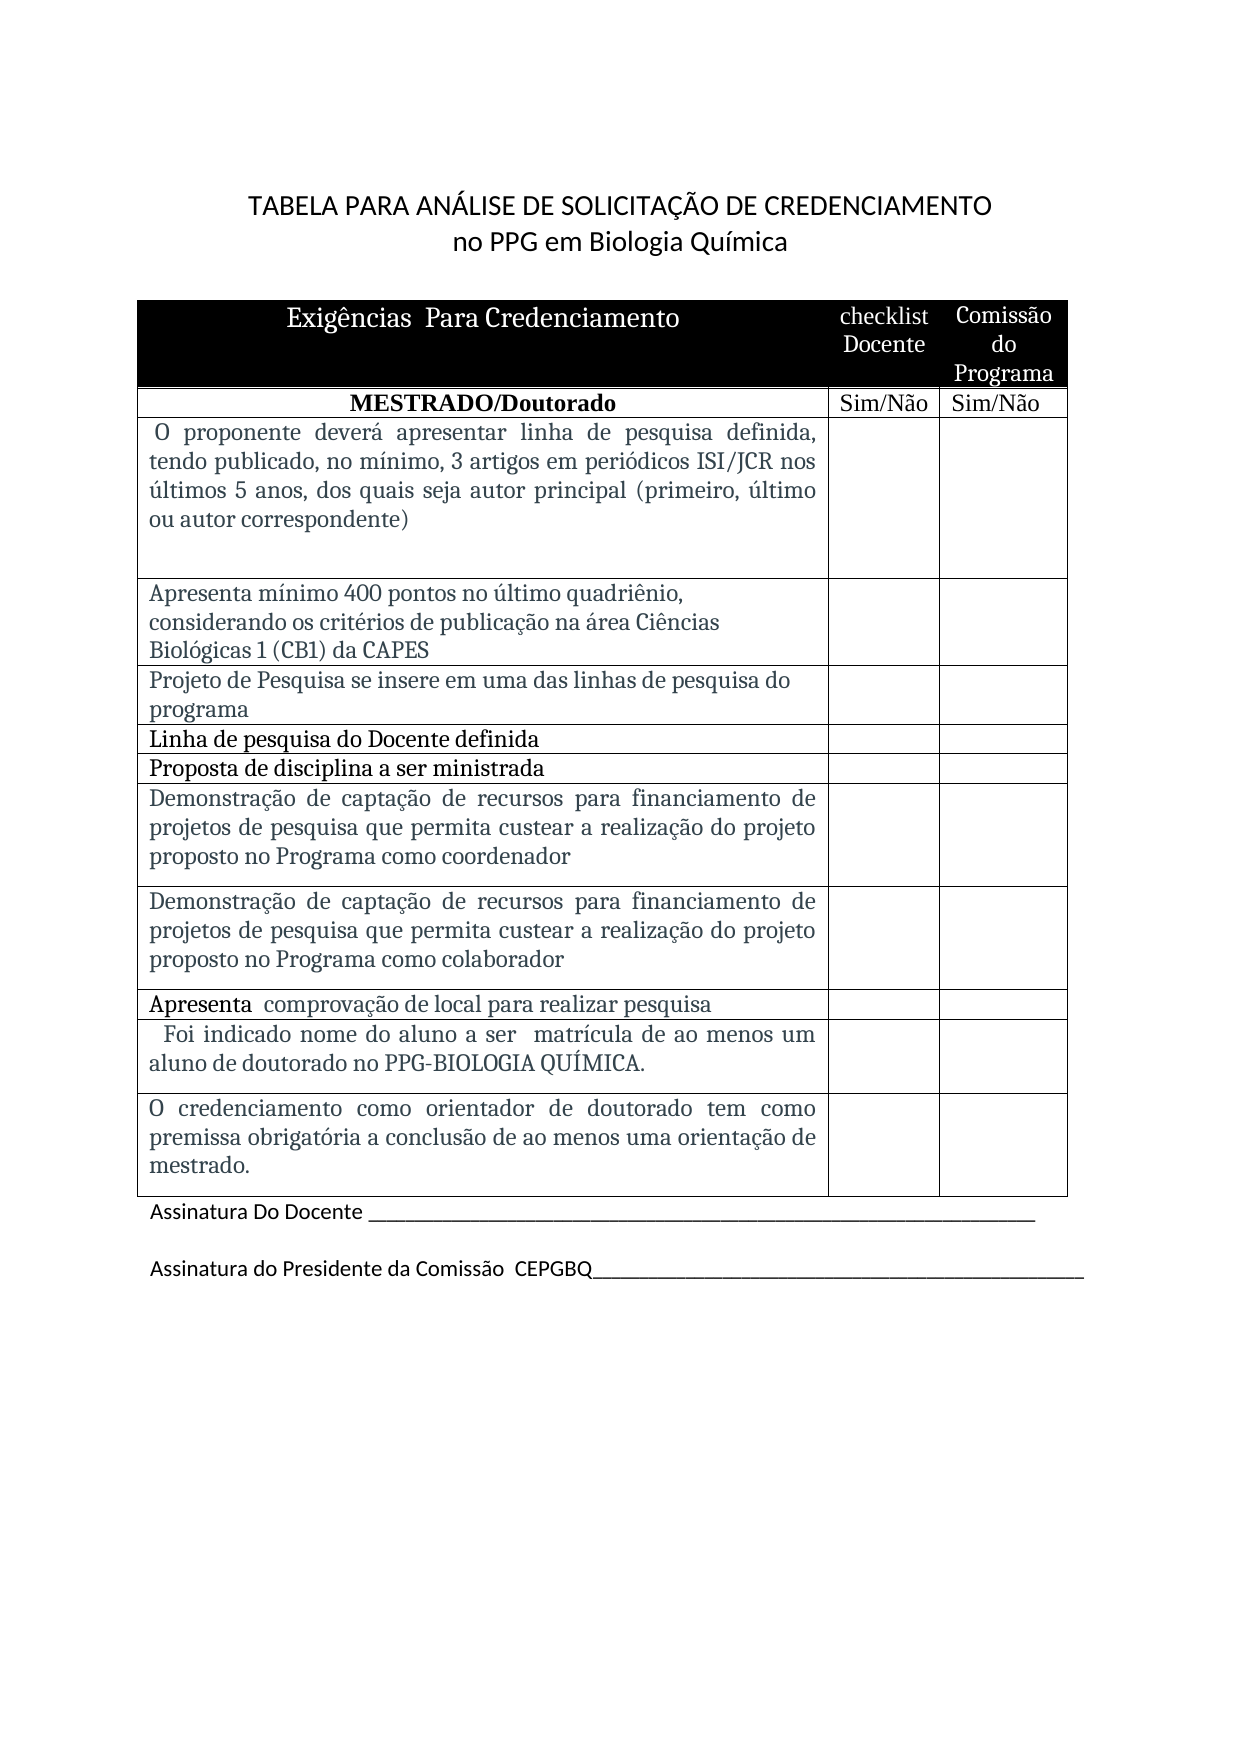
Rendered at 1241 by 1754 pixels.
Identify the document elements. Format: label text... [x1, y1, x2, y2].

text TABELA PARA ANÁLISE DE SOLICITAÇÃO DE CREDENCIAMENTO [150, 187, 1090, 223]
table_cell [829, 418, 939, 578]
table_cell Proposta de disciplina a ser ministrada [138, 754, 828, 783]
table_cell Demonstração de captação de recursos para financiamento de projetos de pesquisa que permita custear a realização do projeto proposto no Programa como coordenador [138, 784, 828, 886]
table_header Comissão do Programa [940, 301, 1067, 387]
table_cell [829, 725, 939, 753]
table_cell MESTRADO/Doutorado [138, 389, 828, 417]
table_cell Linha de pesquisa do Docente definida [138, 725, 828, 753]
table_cell O credenciamento como orientador de doutorado tem como premissa obrigatória a conclusão de ao menos uma orientação de mestrado. [138, 1094, 828, 1196]
table_cell [940, 1094, 1067, 1196]
table_cell Foi indicado nome do aluno a ser matrícula de ao menos um aluno de doutorado no PPG-BIOLOGIA QUÍMICA. [138, 1020, 828, 1093]
table_header Exigências Para Credenciamento [138, 301, 828, 387]
table_cell [940, 579, 1067, 665]
table_cell [829, 1094, 939, 1196]
table_cell Projeto de Pesquisa se insere em uma das linhas de pesquisa do programa [138, 666, 828, 723]
table_cell Apresenta comprovação de local para realizar pesquisa [138, 990, 828, 1019]
text Assinatura do Presidente da Comissão CEPGBQ_____________________________________________________ [150, 1254, 1090, 1283]
table_cell [940, 990, 1067, 1019]
table_cell [829, 666, 939, 723]
table_header checklist Docente [829, 301, 939, 387]
table_cell Sim/Não [940, 389, 1067, 417]
table_cell [940, 754, 1067, 783]
table_cell [940, 666, 1067, 723]
table_cell [940, 784, 1067, 886]
table_cell Sim/Não [829, 389, 939, 417]
text Assinatura Do Docente ________________________________________________________________________ [150, 378, 1090, 1226]
table_cell O proponente deverá apresentar linha de pesquisa definida, tendo publicado, no mínimo, 3 artigos em periódicos ISI/JCR nos últimos 5 anos, dos quais seja autor principal (primeiro, último ou autor correspondente) [138, 418, 828, 578]
table_cell [829, 1020, 939, 1093]
table_cell [829, 579, 939, 665]
table_cell Demonstração de captação de recursos para financiamento de projetos de pesquisa que permita custear a realização do projeto proposto no Programa como colaborador [138, 887, 828, 989]
table_cell [829, 784, 939, 886]
table_cell [829, 754, 939, 783]
table_cell [829, 887, 939, 989]
table_cell [940, 1020, 1067, 1093]
table_cell Apresenta mínimo 400 pontos no último quadriênio, considerando os critérios de publicação na área Ciências Biológicas 1 (CB1) da CAPES [138, 579, 828, 665]
table_cell [940, 887, 1067, 989]
table_cell [940, 725, 1067, 753]
table_cell [940, 418, 1067, 578]
table_cell [829, 990, 939, 1019]
text no PPG em Biologia Química [150, 223, 1090, 258]
